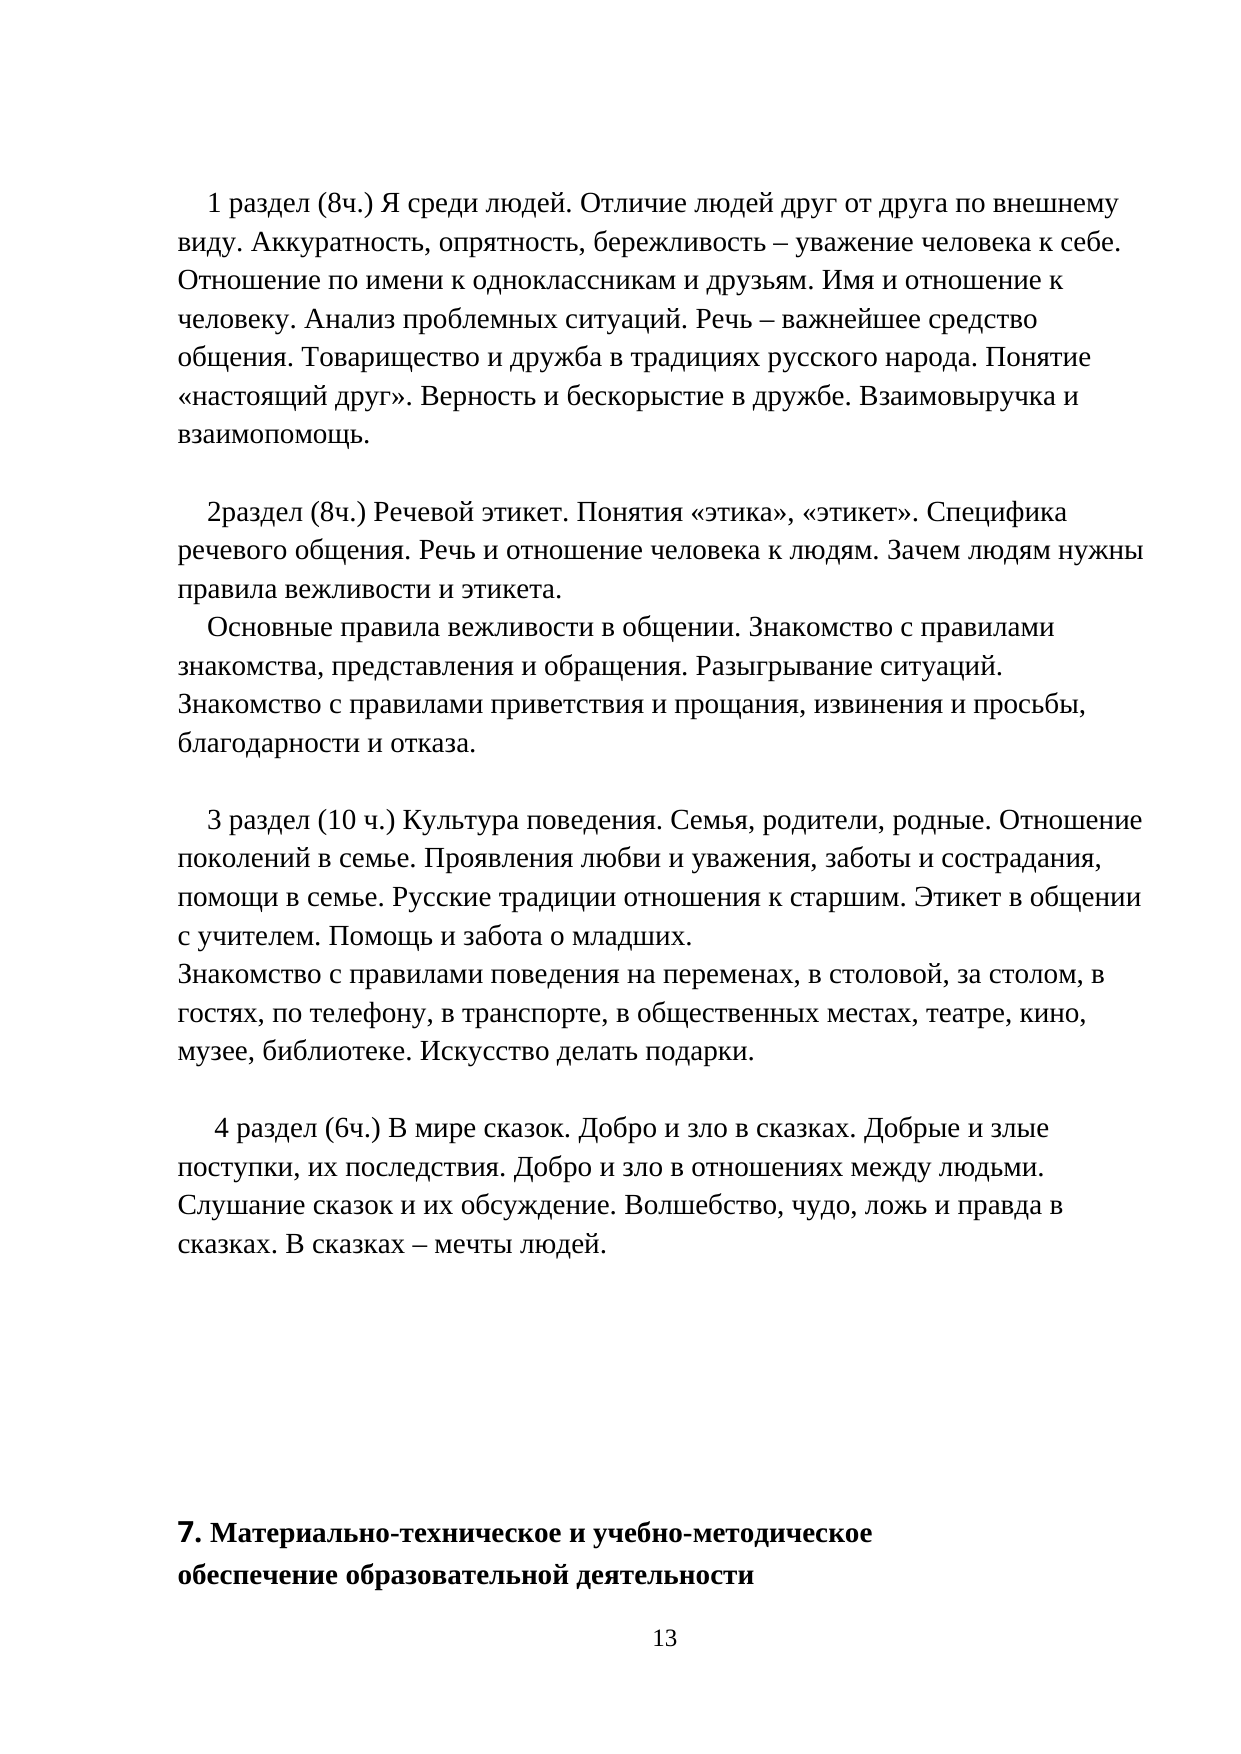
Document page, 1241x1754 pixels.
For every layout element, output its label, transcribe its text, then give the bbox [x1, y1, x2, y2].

text Знакомство с правилами поведения на переменах, в столовой, за столом, в гостях, по телефону, в транспорте, в общественных местах, театре, кино, музее, библиотеке. Искусство делать подарки. [177, 956, 1152, 1067]
text 4 раздел (6ч.) В мире сказок. Добро и зло в сказках. Добрые и злые поступки, их последствия. Добро и зло в отношениях между людьми. Слушание сказок и их обсуждение. Волшебство, чудо, ложь и правда в сказках. В сказках – мечты людей. [177, 1110, 1152, 1259]
text обеспечение образовательной деятельности [177, 1557, 1152, 1591]
text 1 раздел (8ч.) Я среди людей. Отличие людей друг от друга по внешнему виду. Аккуратность, опрятность, бережливость – уважение человека к себе. Отношение по имени к одноклассникам и друзьям. Имя и отношение к человеку. Анализ проблемных ситуаций. Речь – важнейшее средство общения. Товарищество и дружба в традициях русского народа. Понятие «настоящий друг». Верность и бескорыстие в дружбе. Взаимовыручка и взаимопомощь. [177, 185, 1152, 450]
text Основные правила вежливости в общении. Знакомство с правилами знакомства, представления и обращения. Разыгрывание ситуаций. Знакомство с правилами приветствия и прощания, извинения и просьбы, благодарности и отказа. [177, 609, 1152, 758]
text 7. Материально-техническое и учебно-методическое [177, 1512, 1152, 1551]
text 3 раздел (10 ч.) Культура поведения. Семья, родители, родные. Отношение поколений в семье. Проявления любви и уважения, заботы и сострадания, помощи в семье. Русские традиции отношения к старшим. Этикет в общении с учителем. Помощь и забота о младших. [177, 802, 1152, 951]
text 2раздел (8ч.) Речевой этикет. Понятия «этика», «этикет». Специфика речевого общения. Речь и отношение человека к людям. Зачем людям нужны правила вежливости и этикета. [177, 494, 1152, 604]
